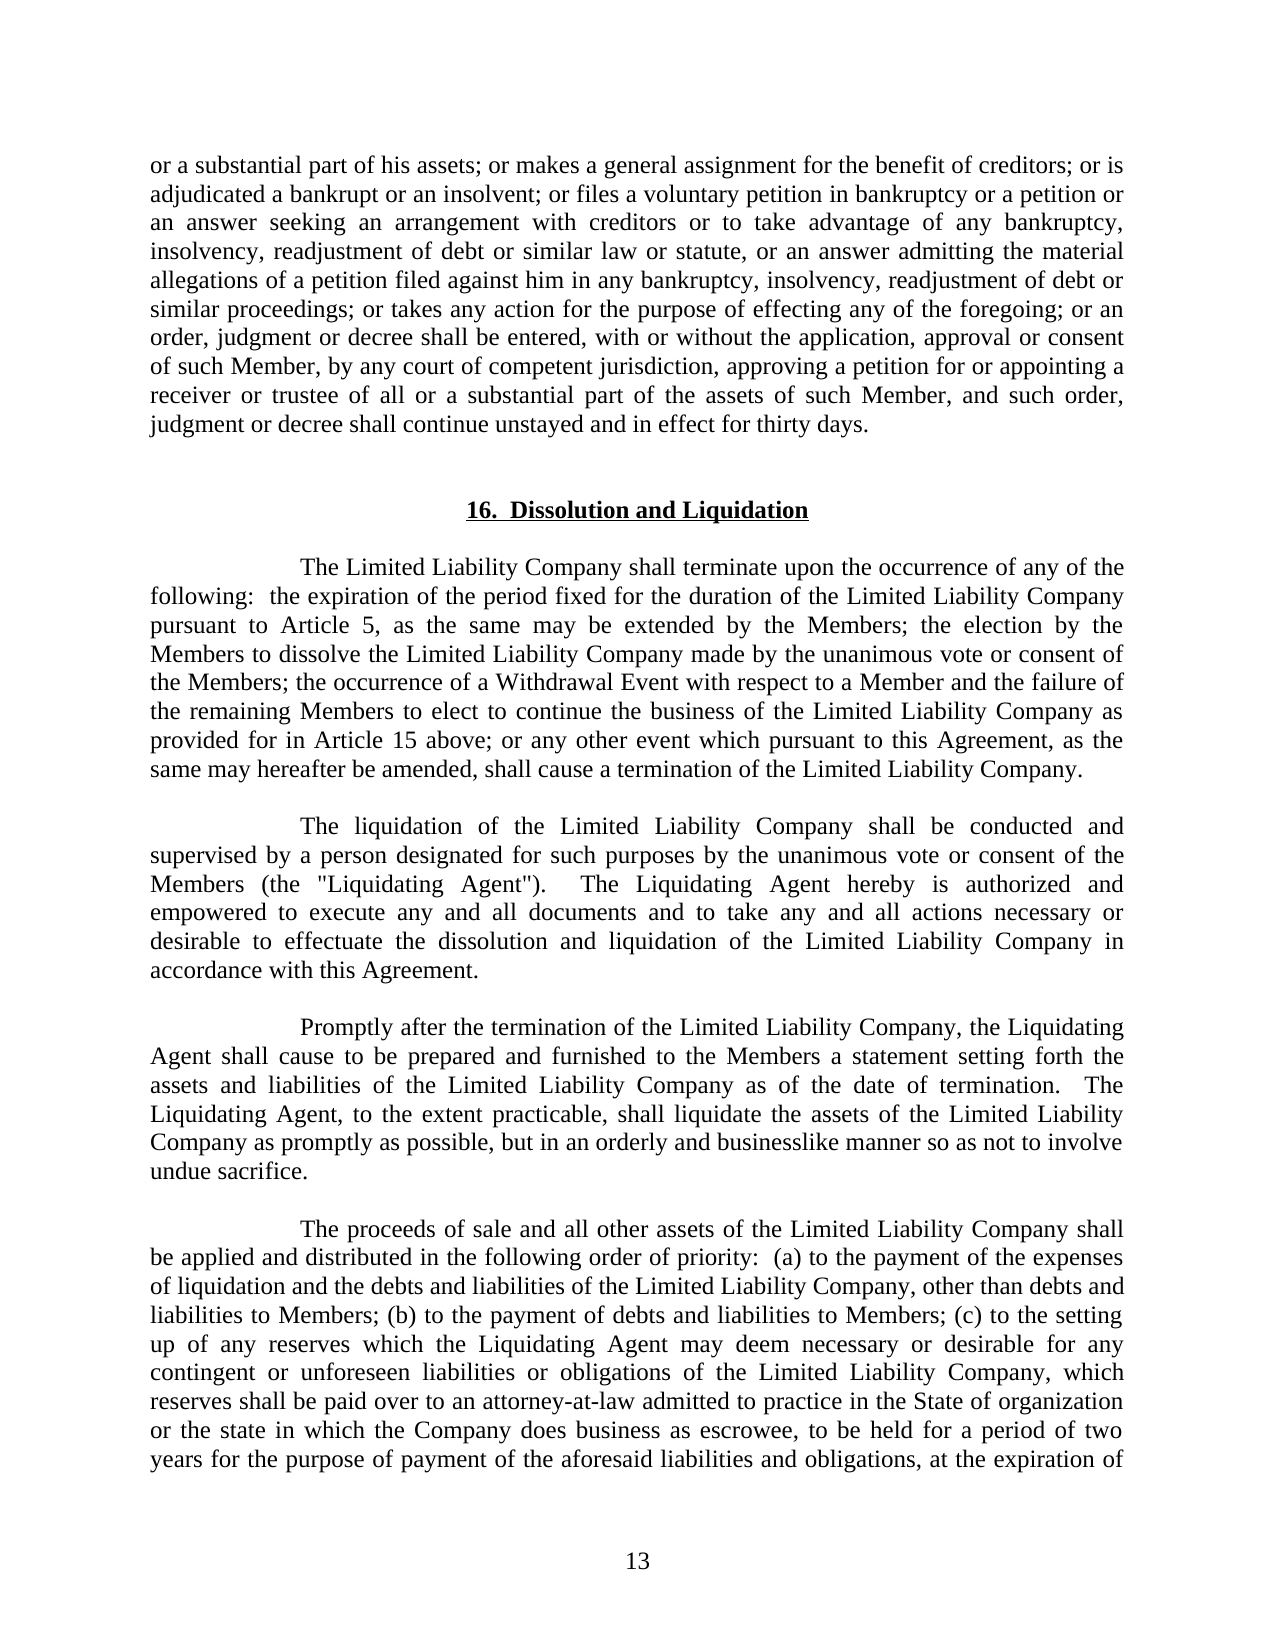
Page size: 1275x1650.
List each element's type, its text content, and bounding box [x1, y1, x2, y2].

text Promptly after the termination of the Limited Liability Company, the Liquidating Agent shall cause to be prepared and furnished to the Members a statement setting forth the assets and liabilities of the Limited Liability Company as of the date of termination. The Liquidating Agent, to the extent practicable, shall liquidate the assets of the Limited Liability Company as promptly as possible, but in an orderly and businesslike manner so as not to involve undue sacrifice. [150, 1012, 1125, 1185]
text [150, 150, 1125, 437]
text The Limited Liability Company shall terminate upon the occurrence of any of the following: the expiration of the period fixed for the duration of the Limited Liability Company pursuant to Article 5, as the same may be extended by the Members; the election by the Members to dissolve the Limited Liability Company made by the unanimous vote or consent of the Members; the occurrence of a Withdrawal Event with respect to a Member and the failure of the remaining Members to elect to continue the business of the Limited Liability Company as provided for in Article 15 above; or any other event which pursuant to this Agreement, as the same may hereafter be amended, shall cause a termination of the Limited Liability Company. [150, 552, 1125, 782]
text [150, 1214, 1125, 1472]
text The liquidation of the Limited Liability Company shall be conducted and supervised by a person designated for such purposes by the unanimous vote or consent of the Members (the "Liquidating Agent"). The Liquidating Agent hereby is authorized and empowered to execute any and all documents and to take any and all actions necessary or desirable to effectuate the dissolution and liquidation of the Limited Liability Company in accordance with this Agreement. [150, 811, 1125, 984]
text 16. Dissolution and Liquidation [150, 495, 1125, 524]
